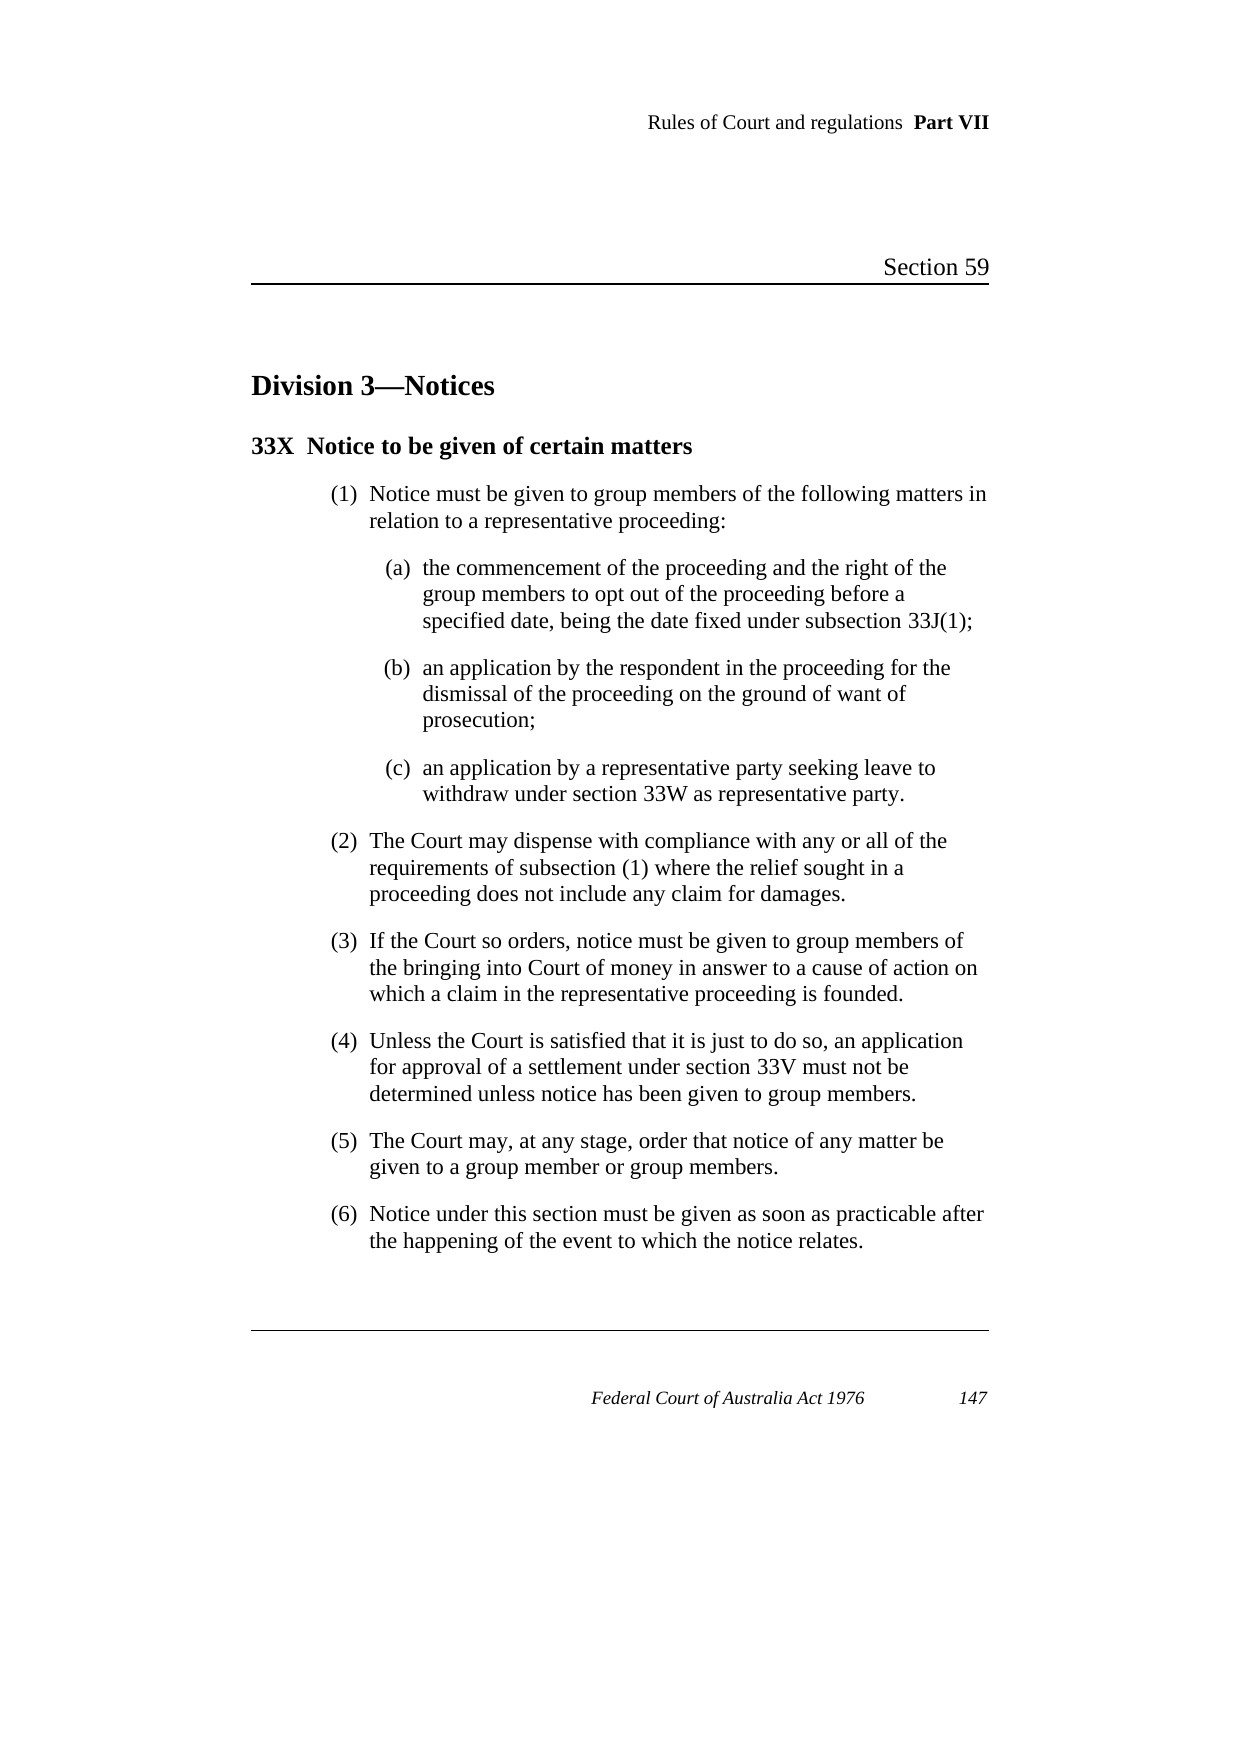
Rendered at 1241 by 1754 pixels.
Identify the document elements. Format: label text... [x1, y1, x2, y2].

text (6) Notice under this section must be given as soon as practicable after the happening of the event to which the notice relates. [251, 1201, 989, 1253]
text (1) Notice must be given to group members of the following matters in relation to a representative proceeding: [251, 480, 989, 533]
text (4) Unless the Court is satisfied that it is just to do so, an application for approval of a settlement under section 33V must not be determined unless notice has been given to group members. [251, 1027, 989, 1106]
text (5) The Court may, at any stage, order that notice of any matter be given to a group member or group members. [251, 1127, 989, 1180]
text (2) The Court may dispense with compliance with any or all of the requirements of subsection (1) where the relief sought in a proceeding does not include any claim for damages. [251, 827, 989, 906]
text (3) If the Court so orders, notice must be given to group members of the bringing into Court of money in answer to a cause of action on which a claim in the representative proceeding is founded. [251, 927, 989, 1006]
text (a) the commencement of the proceeding and the right of the group members to opt out of the proceeding before a specified date, being the date fixed under subsection 33J(1); [251, 554, 989, 633]
text 33X Notice to be given of certain matters [251, 431, 989, 459]
text (b) an application by the respondent in the proceeding for the dismissal of the proceeding on the ground of want of prosecution; [251, 654, 989, 733]
text Division 3—Notices [251, 368, 989, 402]
text (c) an application by a representative party seeking leave to withdraw under section 33W as representative party. [251, 754, 989, 806]
